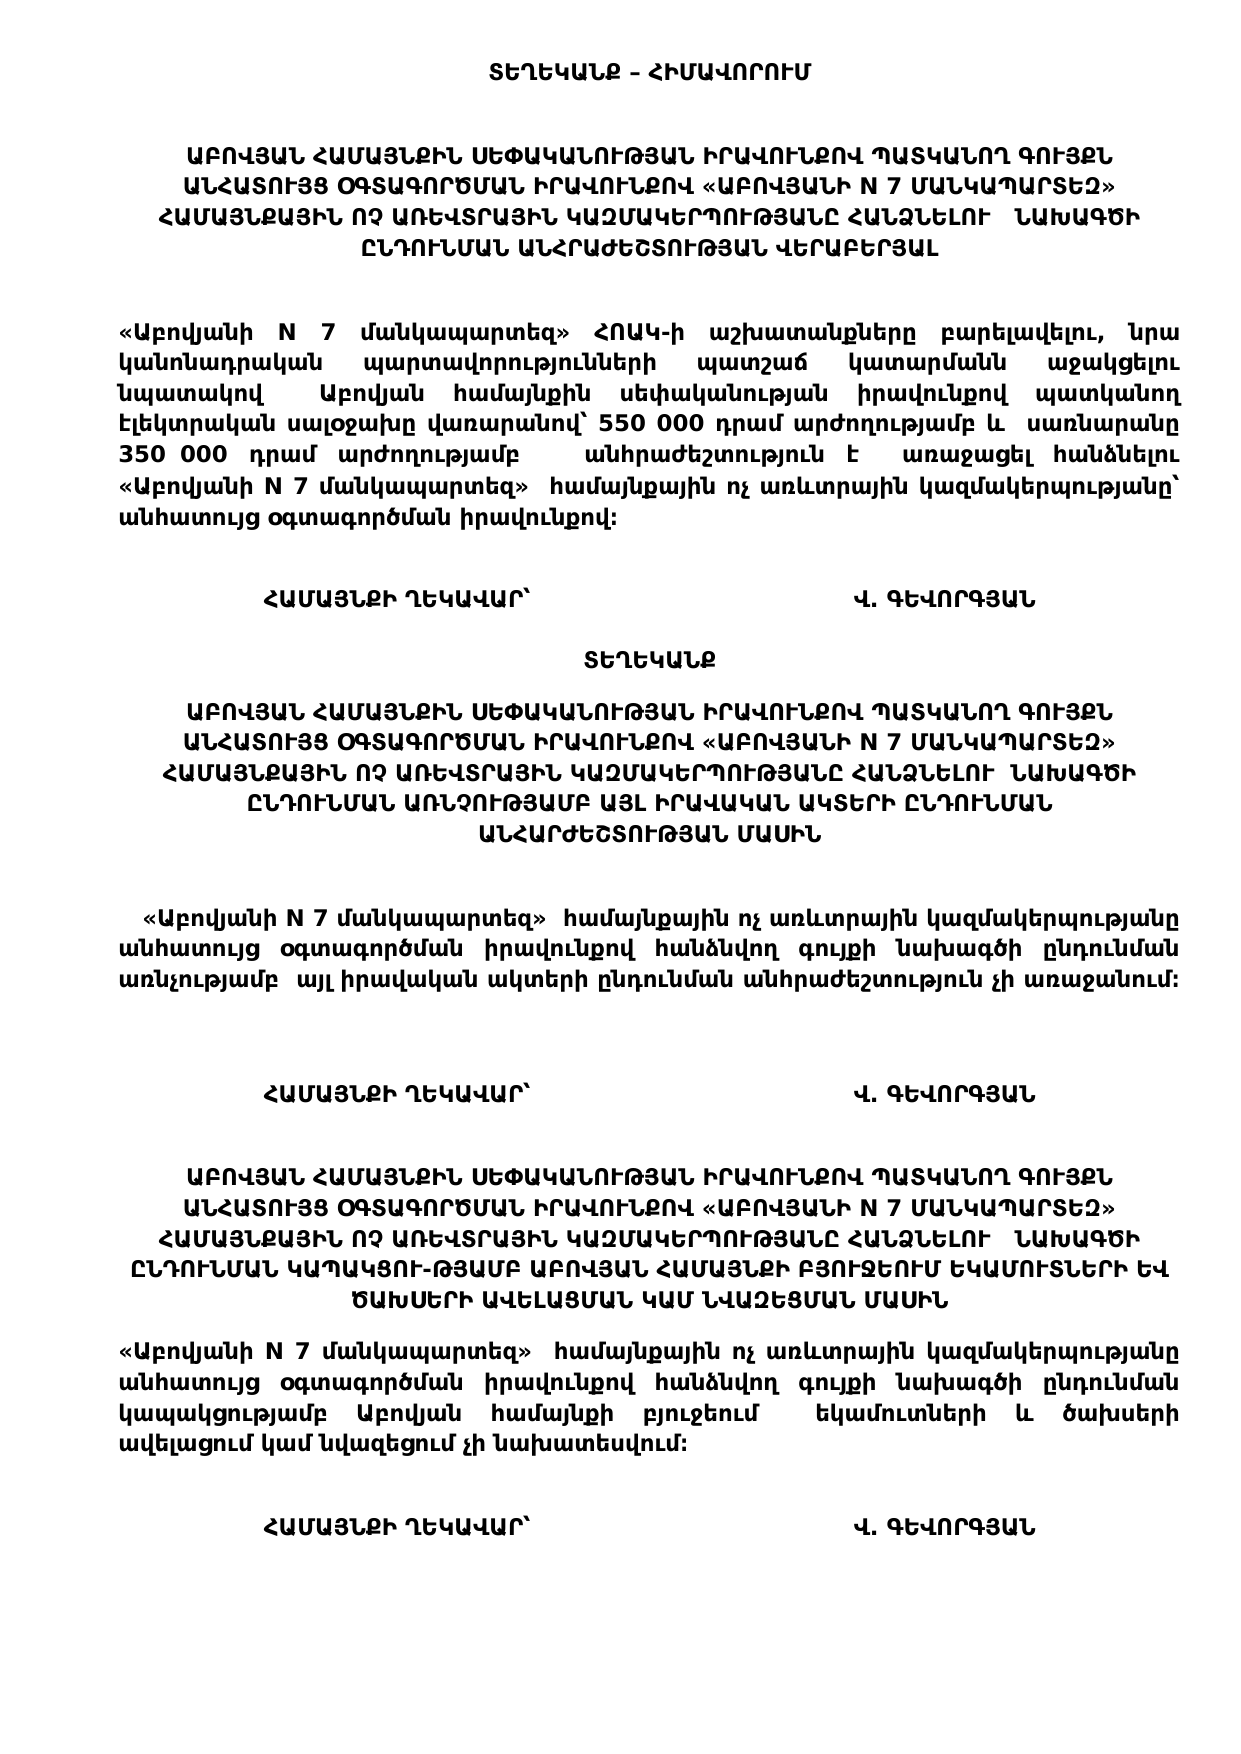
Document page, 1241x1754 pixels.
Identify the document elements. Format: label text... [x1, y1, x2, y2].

text ՀԱՄԱՅՆՔԻ ՂԵԿԱՎԱՐ՝ Վ. ԳԵՎՈՐԳՅԱՆ [118, 1514, 1181, 1541]
text ՀԱՄԱՅՆՔԻ ՂԵԿԱՎԱՐ՝ Վ. ԳԵՎՈՐԳՅԱՆ ՏԵՂԵԿԱՆՔ [118, 555, 1181, 674]
text «Աբովյանի N 7 մանկապարտեզ» համայնքային ոչ առևտրային կազմակերպությանը անհատույց օգտագործման իրավունքով հանձնվող գույքի նախագծի ընդունման առնչությամբ այլ իրավական ակտերի ընդունման անհրաժեշտություն չի առաջանում։ [118, 905, 1181, 1056]
text ԱԲՈՎՅԱՆ ՀԱՄԱՅՆՔԻՆ ՍԵՓԱԿԱՆՈՒԹՅԱՆ ԻՐԱՎՈՒՆՔՈՎ ՊԱՏԿԱՆՈՂ ԳՈՒՅՔՆ ԱՆՀԱՏՈՒՅՑ ՕԳՏԱԳՈՐԾՄԱՆ ԻՐԱՎՈՒՆՔՈՎ «ԱԲՈՎՅԱՆԻ N 7 ՄԱՆԿԱՊԱՐՏԵԶ» ՀԱՄԱՅՆՔԱՅԻՆ ՈՉ ԱՌԵՎՏՐԱՅԻՆ ԿԱԶՄԱԿԵՐՊՈՒԹՅԱՆԸ ՀԱՆՁՆԵԼՈՒ ՆԱԽԱԳԾԻ ԸՆԴՈՒՆՄԱՆ ԱՌՆՉՈՒԹՅԱՄԲ ԱՅԼ ԻՐԱՎԱԿԱՆ ԱԿՏԵՐԻ ԸՆԴՈՒՆՄԱՆ ԱՆՀԱՐԺԵՇՏՈՒԹՅԱՆ ՄԱՍԻՆ [118, 699, 1181, 880]
text ՀԱՄԱՅՆՔԻ ՂԵԿԱՎԱՐ՝ Վ. ԳԵՎՈՐԳՅԱՆ [118, 1081, 1181, 1139]
text ՏԵՂԵԿԱՆՔ – ՀԻՄԱՎՈՐՈՒՄ [118, 59, 1181, 118]
text ԱԲՈՎՅԱՆ ՀԱՄԱՅՆՔԻՆ ՍԵՓԱԿԱՆՈՒԹՅԱՆ ԻՐԱՎՈՒՆՔՈՎ ՊԱՏԿԱՆՈՂ ԳՈՒՅՔՆ ԱՆՀԱՏՈՒՅՑ ՕԳՏԱԳՈՐԾՄԱՆ ԻՐԱՎՈՒՆՔՈՎ «ԱԲՈՎՅԱՆԻ N 7 ՄԱՆԿԱՊԱՐՏԵԶ» ՀԱՄԱՅՆՔԱՅԻՆ ՈՉ ԱՌԵՎՏՐԱՅԻՆ ԿԱԶՄԱԿԵՐՊՈՒԹՅԱՆԸ ՀԱՆՁՆԵԼՈՒ ՆԱԽԱԳԾԻ ԸՆԴՈՒՆՄԱՆ ԱՆՀՐԱԺԵՇՏՈՒԹՅԱՆ ՎԵՐԱԲԵՐՅԱԼ [118, 143, 1181, 294]
text «Աբովյանի N 7 մանկապարտեզ» ՀՈԱԿ-ի աշխատանքները բարելավելու, նրա կանոնադրական պարտավորությունների պատշաճ կատարմանն աջակցելու նպատակով Աբովյան համայնքին սեփականության իրավունքով պատկանող էլեկտրական սալօջախը վառարանով՝ 550 000 դրամ արժողությամբ և սառնարանը 350 000 դրամ արժողությամբ անհրաժեշտություն է առաջացել հանձնելու «Աբովյանի N 7 մանկապարտեզ» համայնքային ոչ առևտրային կազմակերպությանը՝ անհատույց օգտագործման իրավունքով։ [118, 319, 1181, 531]
text «Աբովյանի N 7 մանկապարտեզ» համայնքային ոչ առևտրային կազմակերպությանը անհատույց օգտագործման իրավունքով հանձնվող գույքի նախագծի ընդունման կապակցությամբ Աբովյան համայնքի բյուջեում եկամուտների և ծախսերի ավելացում կամ նվազեցում չի նախատեսվում։ [118, 1338, 1181, 1489]
text ԱԲՈՎՅԱՆ ՀԱՄԱՅՆՔԻՆ ՍԵՓԱԿԱՆՈՒԹՅԱՆ ԻՐԱՎՈՒՆՔՈՎ ՊԱՏԿԱՆՈՂ ԳՈՒՅՔՆ ԱՆՀԱՏՈՒՅՑ ՕԳՏԱԳՈՐԾՄԱՆ ԻՐԱՎՈՒՆՔՈՎ «ԱԲՈՎՅԱՆԻ N 7 ՄԱՆԿԱՊԱՐՏԵԶ» ՀԱՄԱՅՆՔԱՅԻՆ ՈՉ ԱՌԵՎՏՐԱՅԻՆ ԿԱԶՄԱԿԵՐՊՈՒԹՅԱՆԸ ՀԱՆՁՆԵԼՈՒ ՆԱԽԱԳԾԻ ԸՆԴՈՒՆՄԱՆ ԿԱՊԱԿՑՈՒ-ԹՅԱՄԲ ԱԲՈՎՅԱՆ ՀԱՄԱՅՆՔԻ ԲՅՈՒՋԵՈՒՄ ԵԿԱՄՈՒՏՆԵՐԻ ԵՎ ԾԱԽՍԵՐԻ ԱՎԵԼԱՑՄԱՆ ԿԱՄ ՆՎԱԶԵՑՄԱՆ ՄԱՍԻՆ [118, 1164, 1181, 1314]
